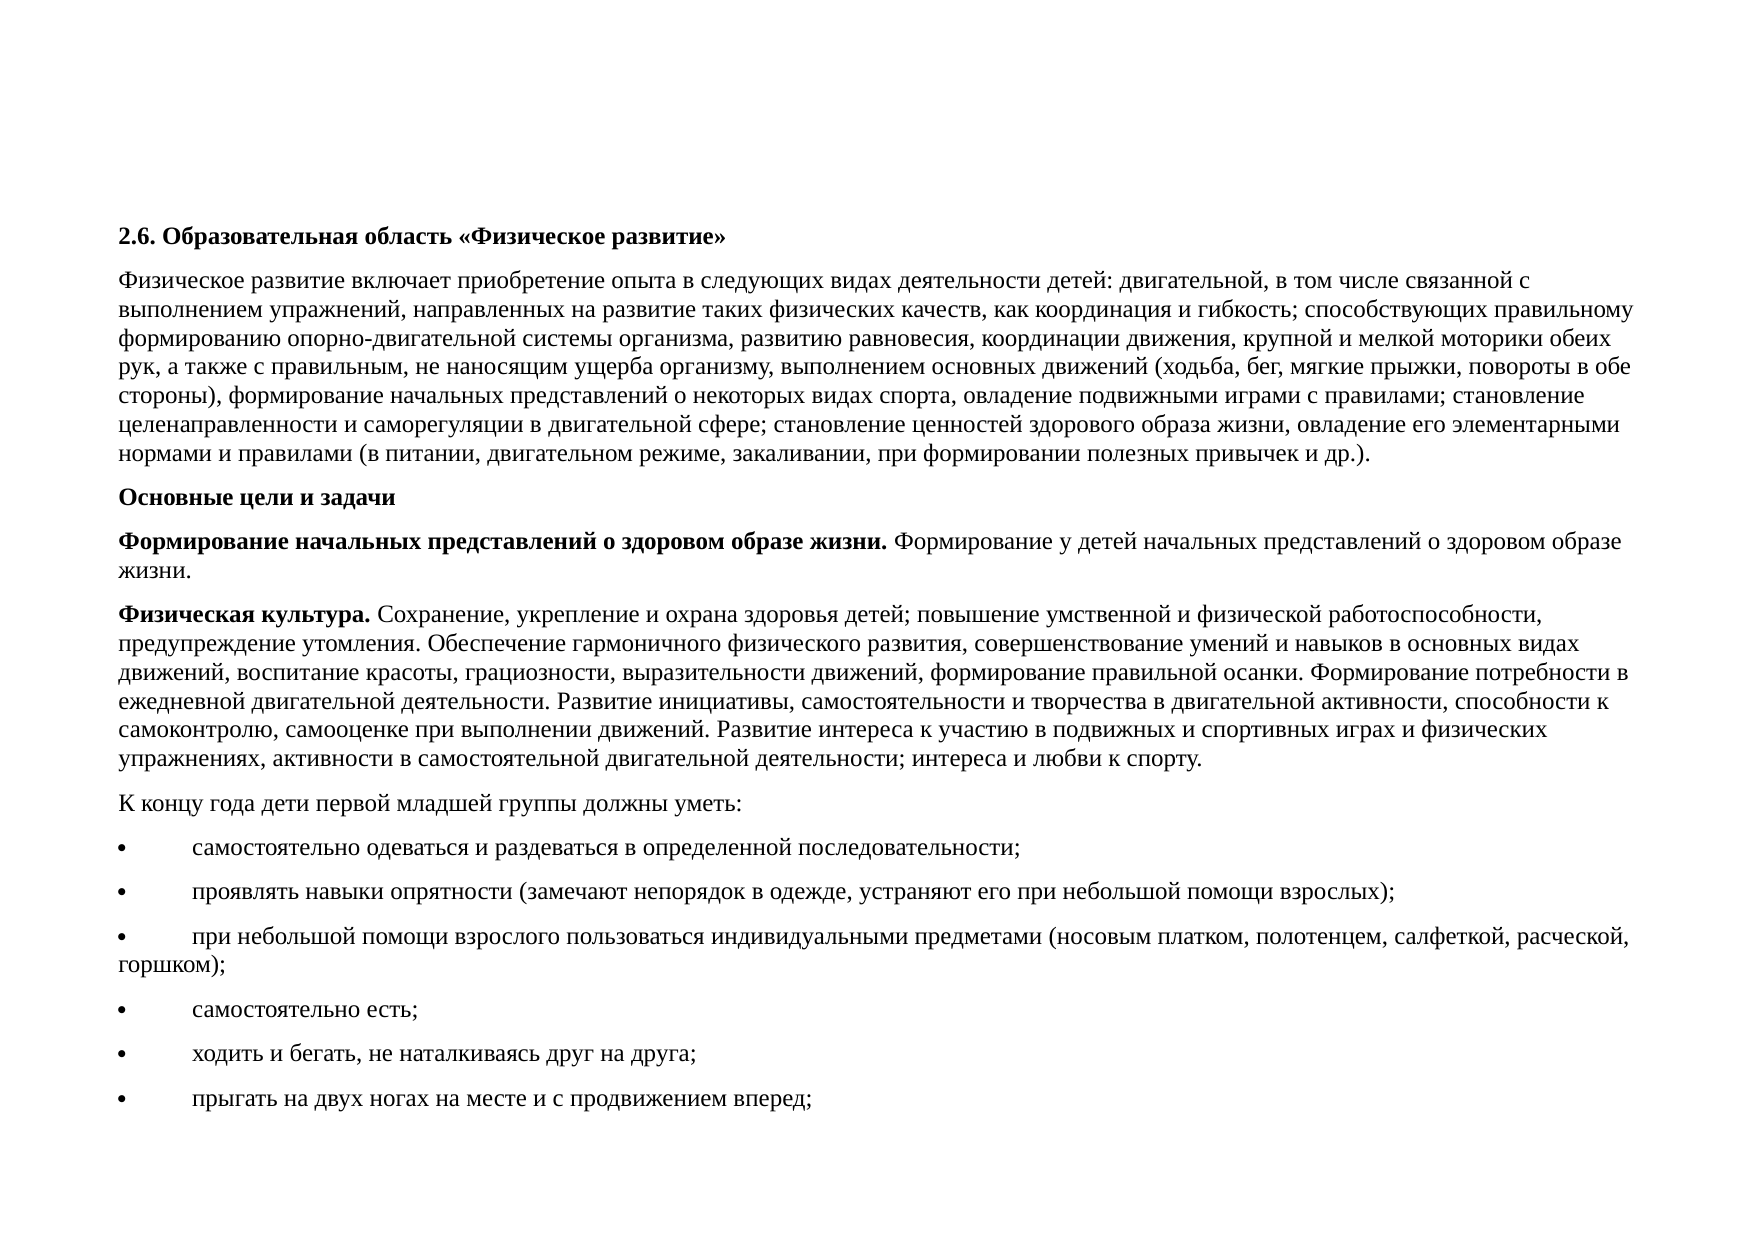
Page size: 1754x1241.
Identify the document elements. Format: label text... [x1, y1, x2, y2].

list самостоятельно одеваться и раздеваться в определенной последовательности; [118, 832, 1636, 861]
list ходить и бегать, не наталкиваясь друг на друга; [118, 1038, 1636, 1067]
list проявлять навыки опрятности (замечают непорядок в одежде, устраняют его при небольшой помощи взрослых); [118, 876, 1636, 905]
text Физическая культура. Сохранение, укрепление и охрана здоровья детей; повышение умственной и физической работоспособности, предупреждение утомления. Обеспечение гармоничного физического развития, совершенствование умений и навыков в основных видах движений, воспитание красоты, грациозности, выразительности движений, формирование правильной осанки. Формирование потребности в ежедневной двигательной деятельности. Развитие инициативы, самостоятельности и творчества в двигательной активности, способности к самоконтролю, самооценке при выполнении движений. Развитие интереса к участию в подвижных и спортивных играх и физических упражнениях, активности в самостоятельной двигательной деятельности; интереса и любви к спорту. [118, 599, 1636, 772]
list при небольшой помощи взрослого пользоваться индивидуальными предметами (носовым платком, полотенцем, салфеткой, расческой, горшком); [118, 921, 1636, 978]
list самостоятельно есть; [118, 994, 1636, 1023]
text Формирование начальных представлений о здоровом образе жизни. Формирование у детей начальных представлений о здоровом образе жизни. [118, 526, 1636, 584]
text 2.6. Образовательная область «Физическое развитие» [118, 221, 1636, 249]
text Основные цели и задачи [118, 482, 1636, 511]
text К концу года дети первой младшей группы должны уметь: [118, 788, 1636, 816]
list прыгать на двух ногах на месте и с продвижением вперед; [118, 1083, 1636, 1111]
text Физическое развитие включает приобретение опыта в следующих видах деятельности детей: двигательной, в том числе связанной с выполнением упражнений, направленных на развитие таких физических качеств, как координация и гибкость; способствующих правильному формированию опорно-двигательной системы организма, развитию равновесия, координации движения, крупной и мелкой моторики обеих рук, а также с правильным, не наносящим ущерба организму, выполнением основных движений (ходьба, бег, мягкие прыжки, повороты в обе стороны), формирование начальных представлений о некоторых видах спорта, овладение подвижными играми с правилами; становление целенаправленности и саморегуляции в двигательной сфере; становление ценностей здорового образа жизни, овладение его элементарными нормами и правилами (в питании, двигательном режиме, закаливании, при формировании полезных привычек и др.). [118, 265, 1636, 466]
